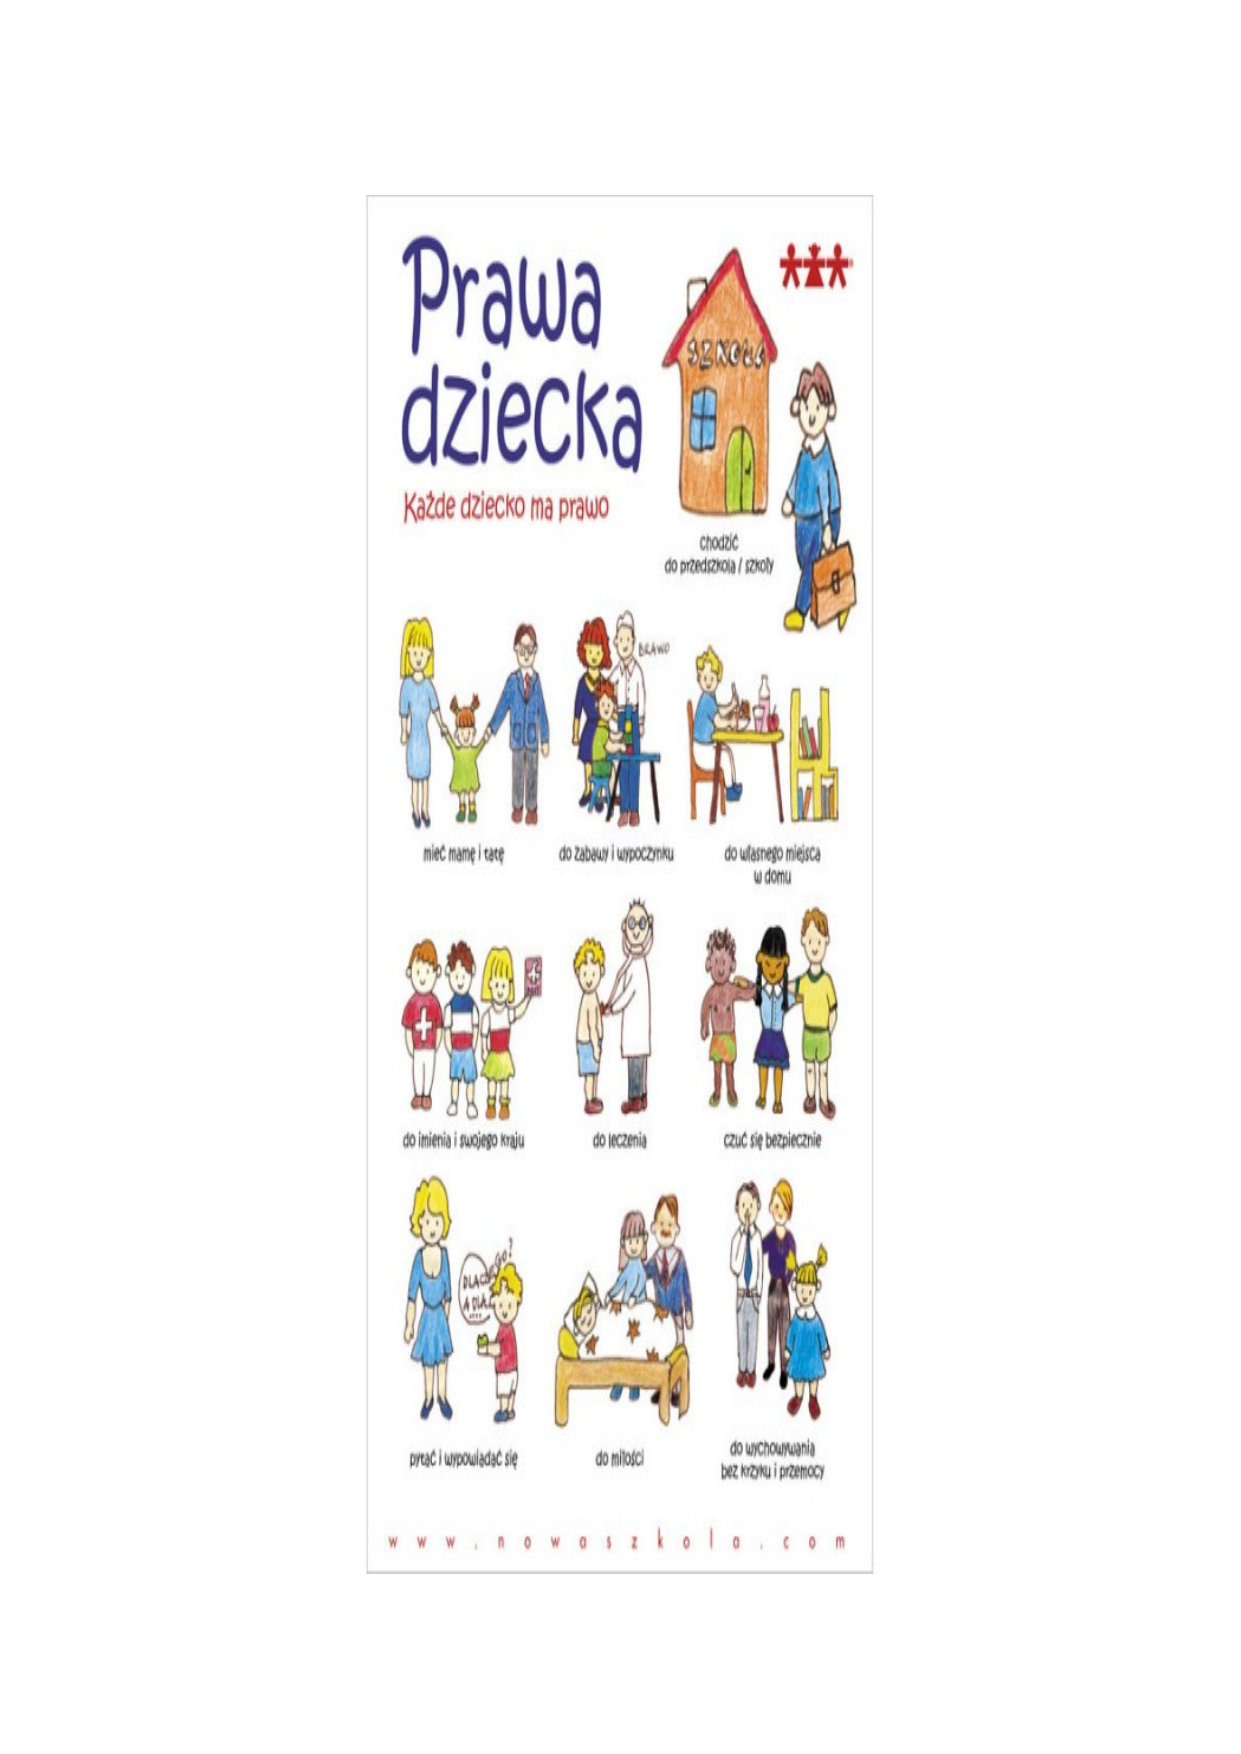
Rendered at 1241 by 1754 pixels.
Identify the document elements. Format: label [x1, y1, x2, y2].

picture [147, 195, 1093, 1574]
